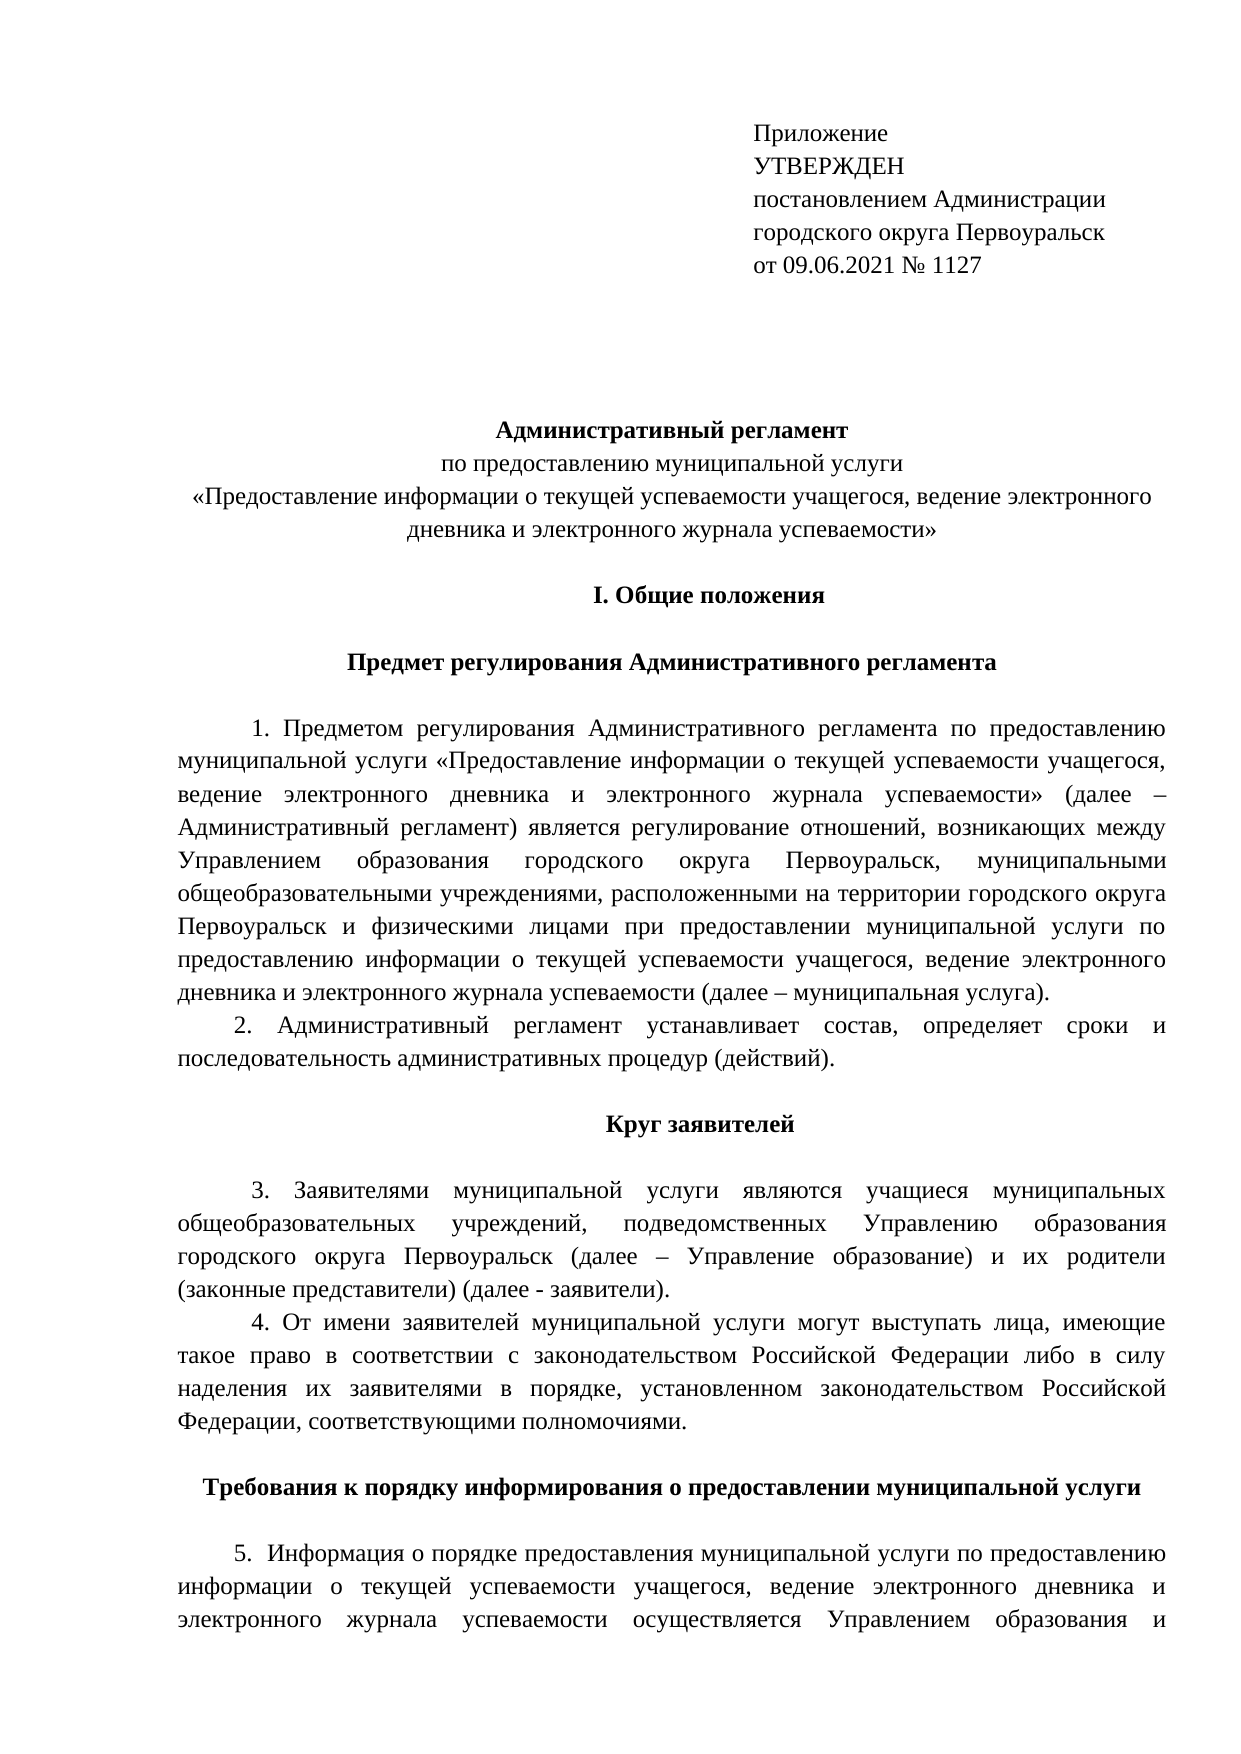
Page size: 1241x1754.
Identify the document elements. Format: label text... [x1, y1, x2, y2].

text городского округа Первоуральск [177, 217, 1167, 246]
text 3. Заявителями муниципальной услуги являются учащиеся муниципальных общеобразовательных учреждений, подведомственных Управлению образования городского округа Первоуральск (далее – Управление образование) и их родители (законные представители) (далее - заявители). [177, 1175, 1167, 1303]
title по предоставлению муниципальной услуги [177, 448, 1167, 477]
text Требования к порядку информирования о предоставлении муниципальной услуги [177, 1472, 1167, 1501]
text от 09.06.2021 № 1127 [177, 250, 1167, 279]
text Приложение [177, 118, 1167, 147]
text Круг заявителей [177, 1109, 1167, 1138]
list 1. Предметом регулирования Административного регламента по предоставлению муниципальной услуги «Предоставление информации о текущей успеваемости учащегося, ведение электронного дневника и электронного журнала успеваемости» (далее – Административный регламент) является регулирование отношений, возникающих между Управлением образования городского округа Первоуральск, муниципальными общеобразовательными учреждениями, расположенными на территории городского округа Первоуральск и физическими лицами при предоставлении муниципальной услуги по предоставлению информации о текущей успеваемости учащегося, ведение электронного дневника и электронного журнала успеваемости (далее – муниципальная услуга). [177, 713, 1167, 1006]
text постановлением Администрации [177, 184, 1167, 213]
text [177, 1538, 1167, 1633]
list Предмет регулирования Административного регламента [177, 647, 1167, 675]
title Административный регламент [177, 415, 1167, 444]
title «Предоставление информации о текущей успеваемости учащегося, ведение электронного дневника и электронного журнала успеваемости» [177, 481, 1167, 543]
text УТВЕРЖДЕН [177, 151, 1167, 180]
text 4. От имени заявителей муниципальной услуги могут выступать лица, имеющие такое право в соответствии с законодательством Российской Федерации либо в силу наделения их заявителями в порядке, установленном законодательством Российской Федерации, соответствующими полномочиями. [177, 1307, 1167, 1435]
text 2. Административный регламент устанавливает состав, определяет сроки и последовательность административных процедур (действий). [177, 1010, 1167, 1072]
text I. Общие положения [177, 581, 1167, 609]
